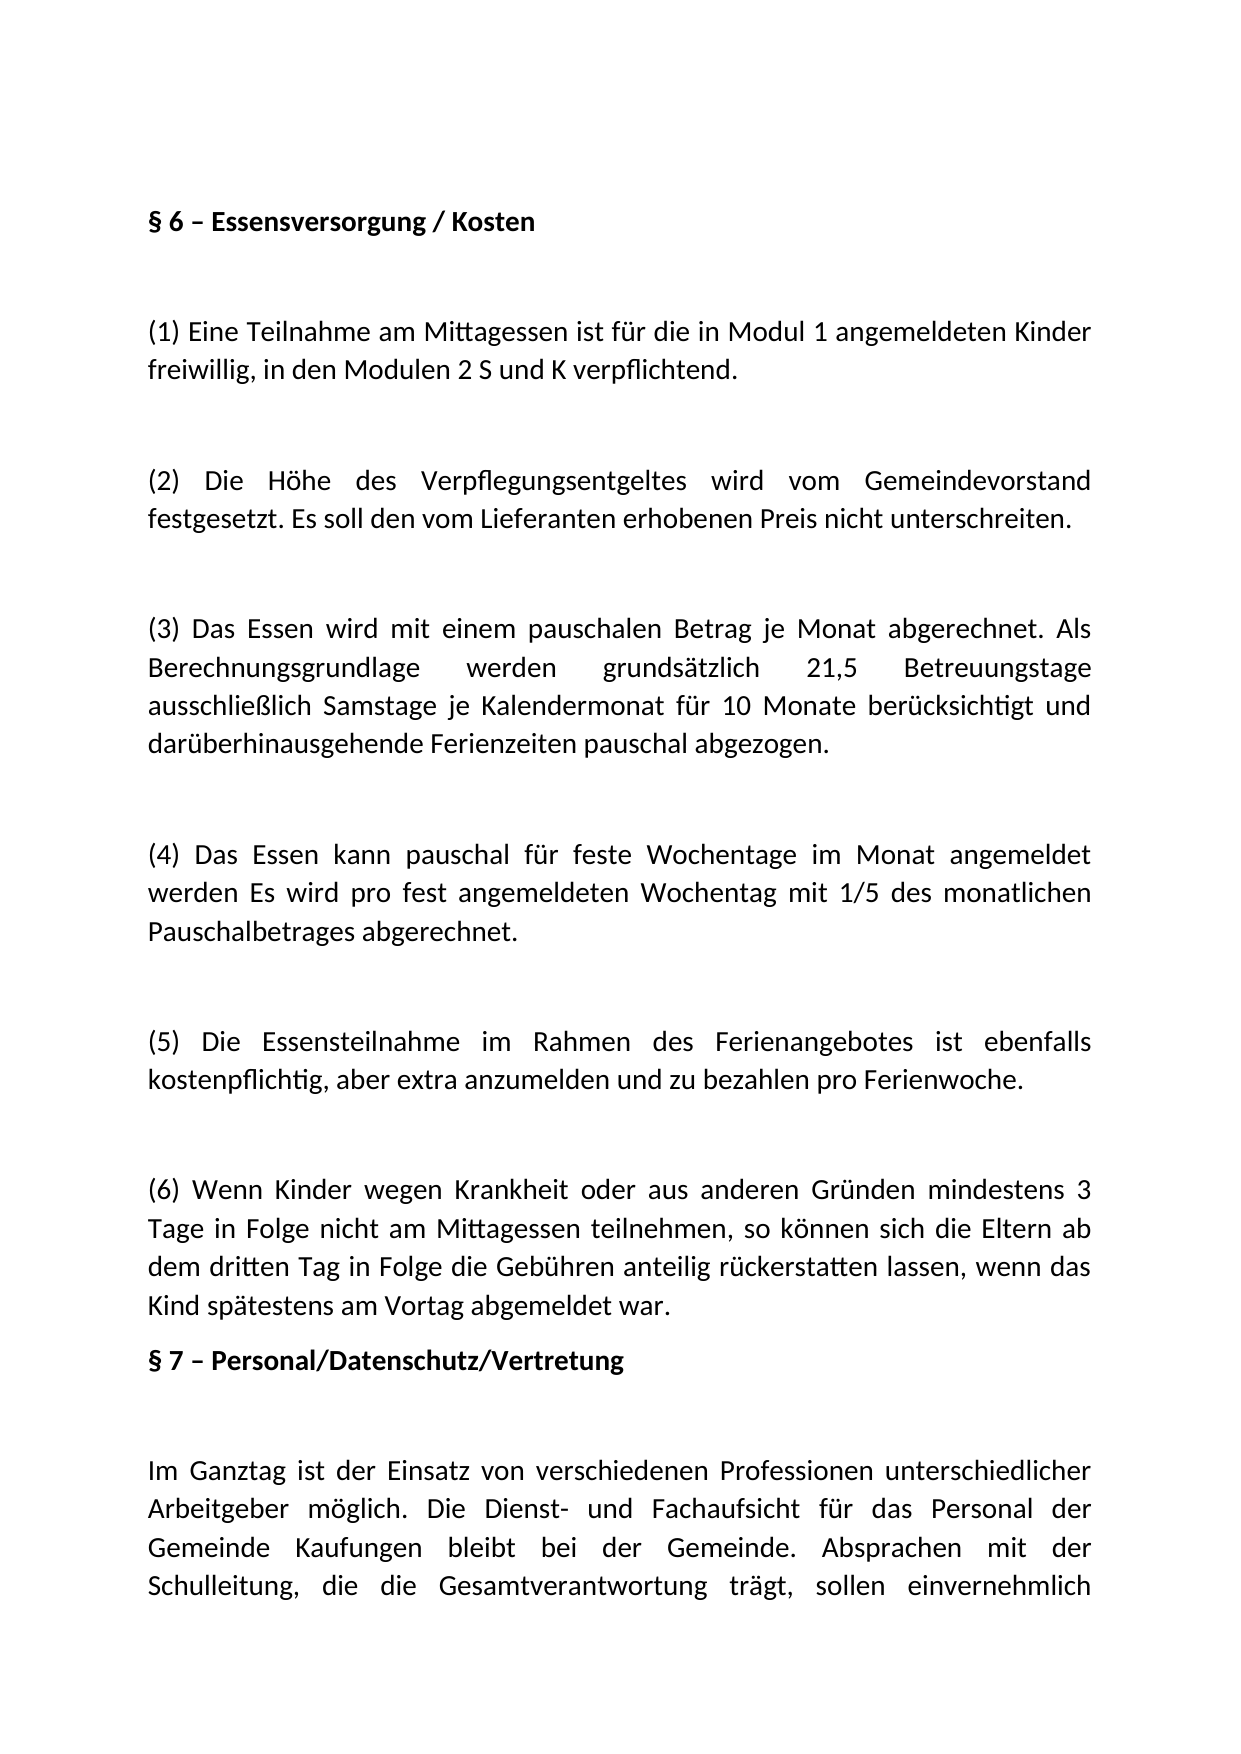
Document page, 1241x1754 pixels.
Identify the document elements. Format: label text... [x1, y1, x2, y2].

text (4) Das Essen kann pauschal für feste Wochentage im Monat angemeldet werden Es wird pro fest angemeldeten Wochentag mit 1/5 des monatlichen Pauschalbetrages abgerechnet. [148, 836, 1093, 948]
text (2) Die Höhe des Verpflegungsentgeltes wird vom Gemeindevorstand festgesetzt. Es soll den vom Lieferanten erhobenen Preis nicht unterschreiten. [148, 462, 1093, 536]
text (6) Wenn Kinder wegen Krankheit oder aus anderen Gründen mindestens 3 Tage in Folge nicht am Mittagessen teilnehmen, so können sich die Eltern ab dem dritten Tag in Folge die Gebühren anteilig rückerstatten lassen, wenn das Kind spätestens am Vortag abgemeldet war. [148, 1171, 1093, 1322]
text (5) Die Essensteilnahme im Rahmen des Ferienangebotes ist ebenfalls kostenpflichtig, aber extra anzumelden und zu bezahlen pro Ferienwoche. [148, 1023, 1093, 1097]
text (3) Das Essen wird mit einem pauschalen Betrag je Monat abgerechnet. Als Berechnungsgrundlage werden grundsätzlich 21,5 Betreuungstage ausschließlich Samstage je Kalendermonat für 10 Monate berücksichtigt und darüberhinausgehende Ferienzeiten pauschal abgezogen. [148, 610, 1093, 761]
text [148, 1452, 1093, 1603]
text § 7 – Personal/Datenschutz/Vertretung [148, 1342, 1093, 1377]
text § 6 – Essensversorgung / Kosten [148, 203, 1093, 238]
text (1) Eine Teilnahme am Mittagessen ist für die in Modul 1 angemeldeten Kinder freiwillig, in den Modulen 2 S und K verpflichtend. [148, 313, 1093, 387]
